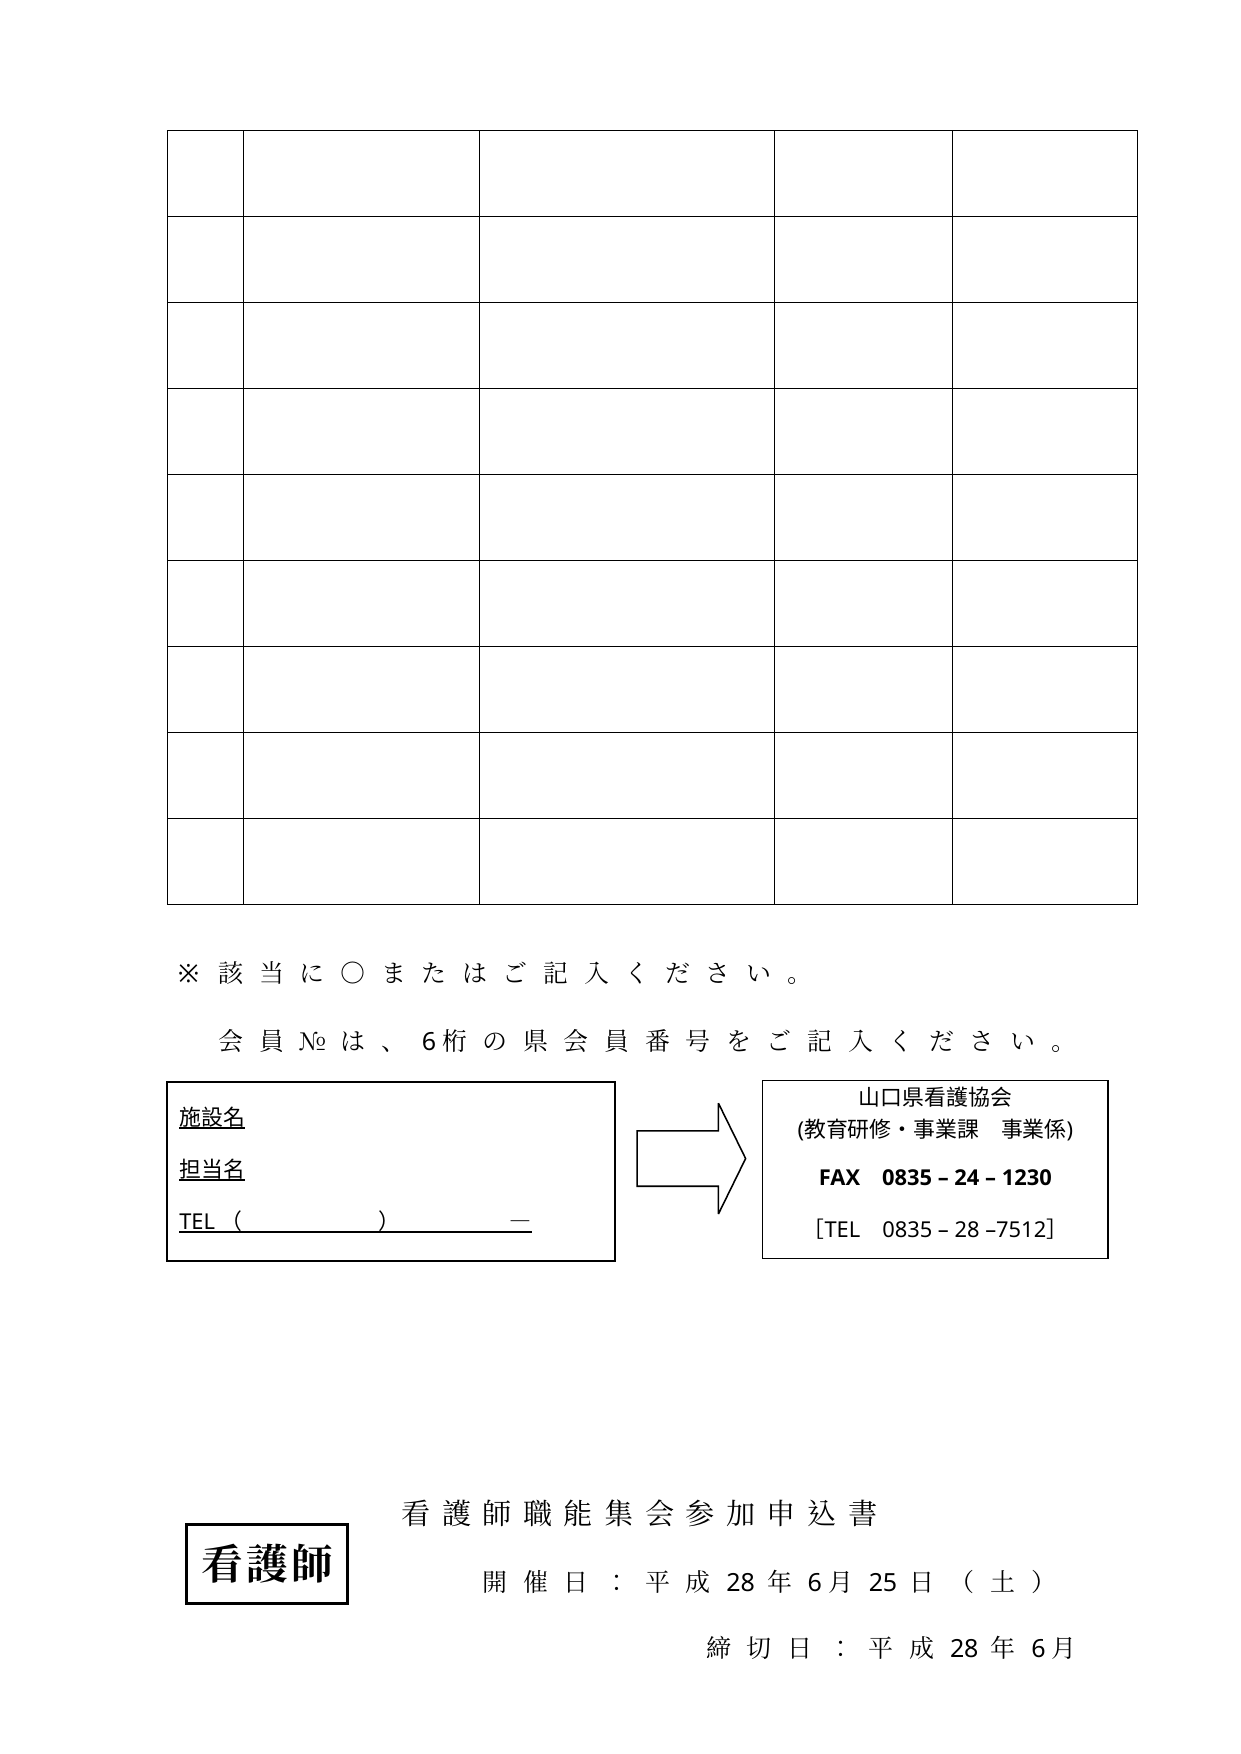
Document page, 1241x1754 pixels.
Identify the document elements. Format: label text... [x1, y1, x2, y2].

table_cell [168, 131, 243, 216]
table_cell [244, 131, 479, 216]
table_cell [168, 475, 243, 560]
table_cell [953, 217, 1137, 302]
table_cell [775, 389, 952, 474]
table_cell [244, 561, 479, 646]
text 締切日：平成28年6月10日（金） [178, 1613, 1092, 1681]
table_cell [480, 217, 774, 302]
table_cell [953, 389, 1137, 474]
table_cell [244, 819, 479, 904]
table_cell [480, 131, 774, 216]
table_cell [953, 733, 1137, 818]
table_cell [480, 389, 774, 474]
table_cell [168, 733, 243, 818]
table_cell [168, 217, 243, 302]
table_cell [953, 561, 1137, 646]
table_cell [953, 475, 1137, 560]
table_cell [244, 303, 479, 388]
table_cell [244, 217, 479, 302]
table_cell [480, 303, 774, 388]
table_cell [953, 303, 1137, 388]
table_cell [244, 475, 479, 560]
table_cell [953, 647, 1137, 732]
table_cell [244, 733, 479, 818]
table_cell [168, 561, 243, 646]
table_cell [244, 389, 479, 474]
table_cell [953, 819, 1137, 904]
table_cell [775, 217, 952, 302]
table_cell [480, 561, 774, 646]
table_cell [480, 647, 774, 732]
text 会員№は、6桁の県会員番号をご記入ください。 [178, 1006, 1092, 1073]
table_cell [244, 647, 479, 732]
table_cell [480, 733, 774, 818]
table_cell [775, 819, 952, 904]
table_cell [168, 389, 243, 474]
table_cell [480, 475, 774, 560]
table_cell [775, 733, 952, 818]
text 開催日：平成28年6月25日（土） [178, 1546, 1092, 1613]
table_cell [775, 561, 952, 646]
table_cell [168, 647, 243, 732]
table_cell [168, 819, 243, 904]
table_cell [775, 475, 952, 560]
table_cell [480, 819, 774, 904]
table_cell [775, 647, 952, 732]
table_cell [168, 303, 243, 388]
text ※該当に○またはご記入ください。 [178, 938, 1092, 1006]
table_cell [775, 303, 952, 388]
text 看護師職能集会参加申込書 [178, 1478, 1092, 1546]
table_cell [775, 131, 952, 216]
table_cell [953, 131, 1137, 216]
